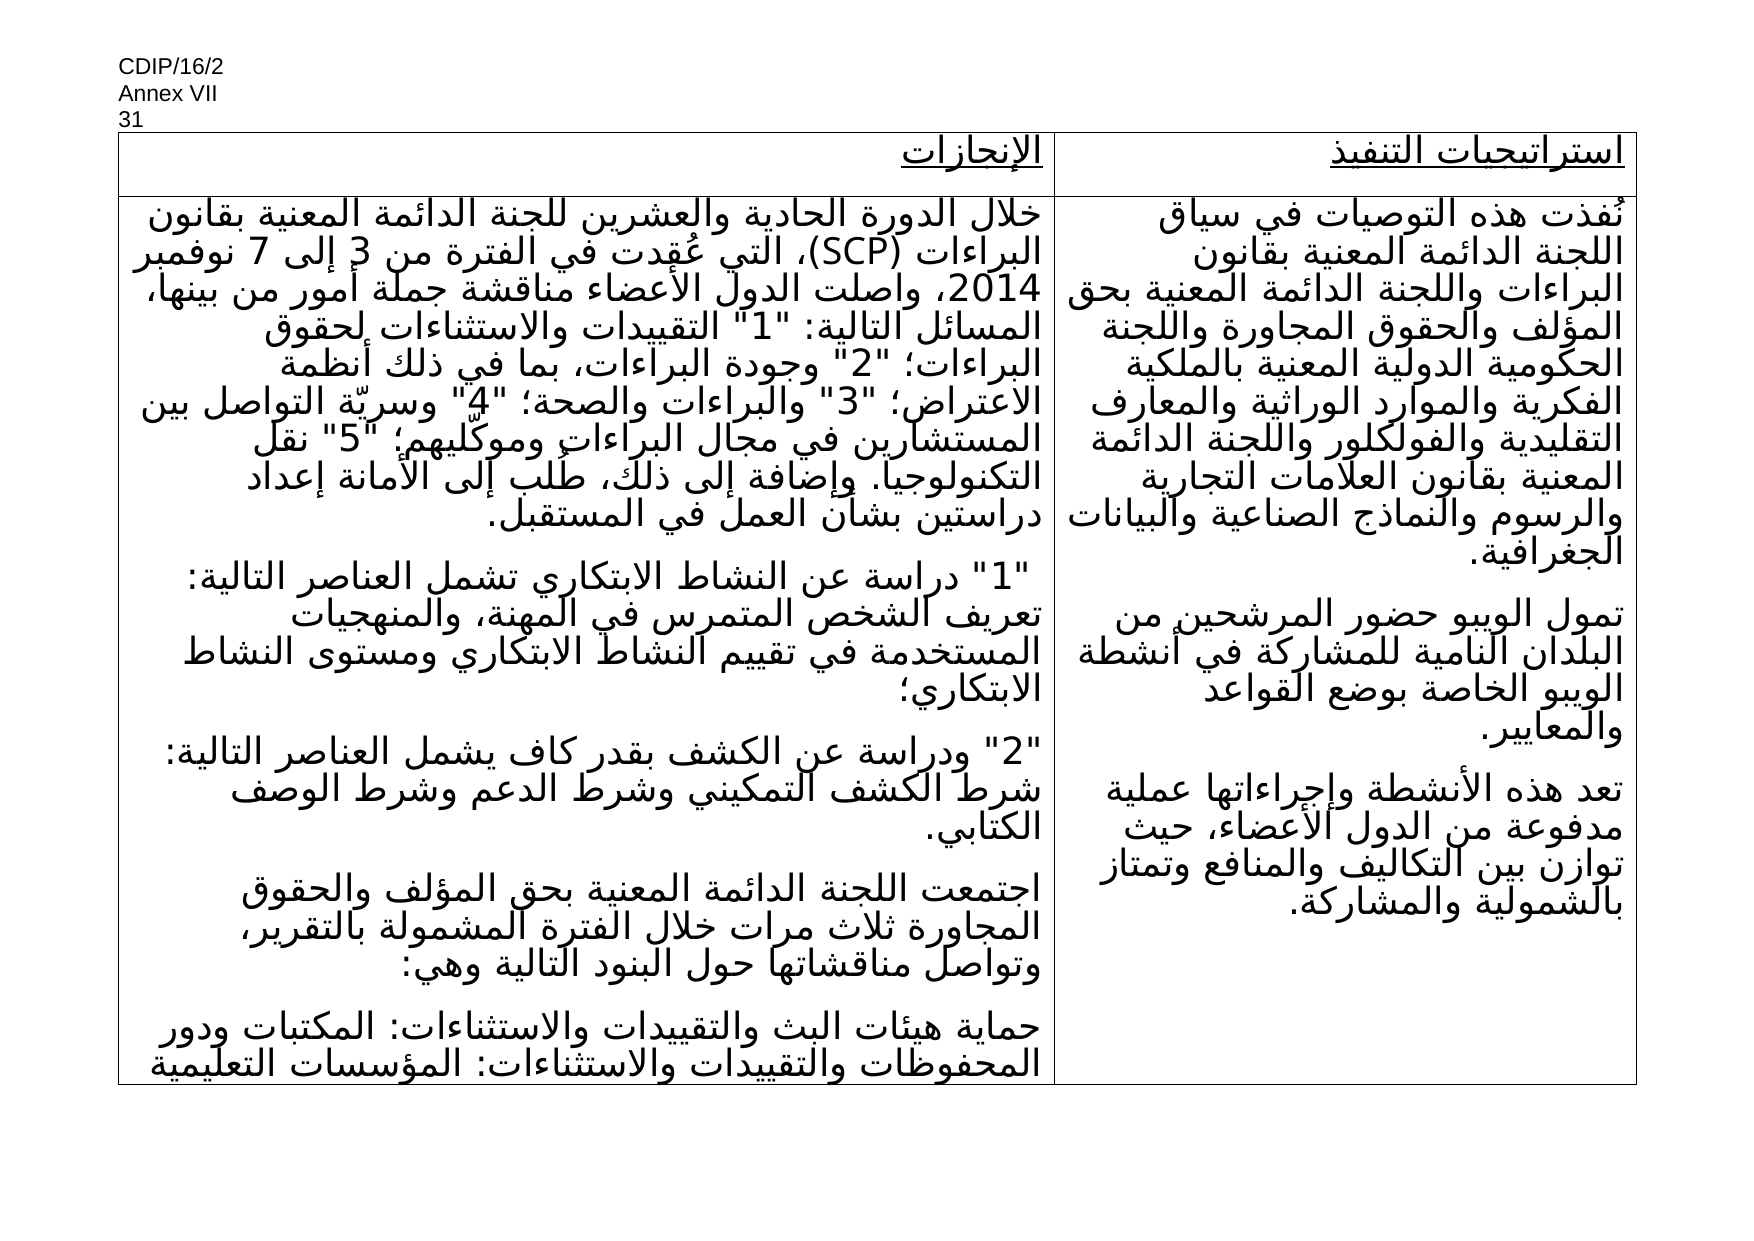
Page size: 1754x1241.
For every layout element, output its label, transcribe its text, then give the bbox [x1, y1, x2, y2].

table_header استراتيجيات التنفيذ [1055, 133, 1636, 196]
table_header الإنجازات [119, 133, 1054, 196]
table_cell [119, 197, 1054, 1084]
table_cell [1055, 197, 1636, 1084]
